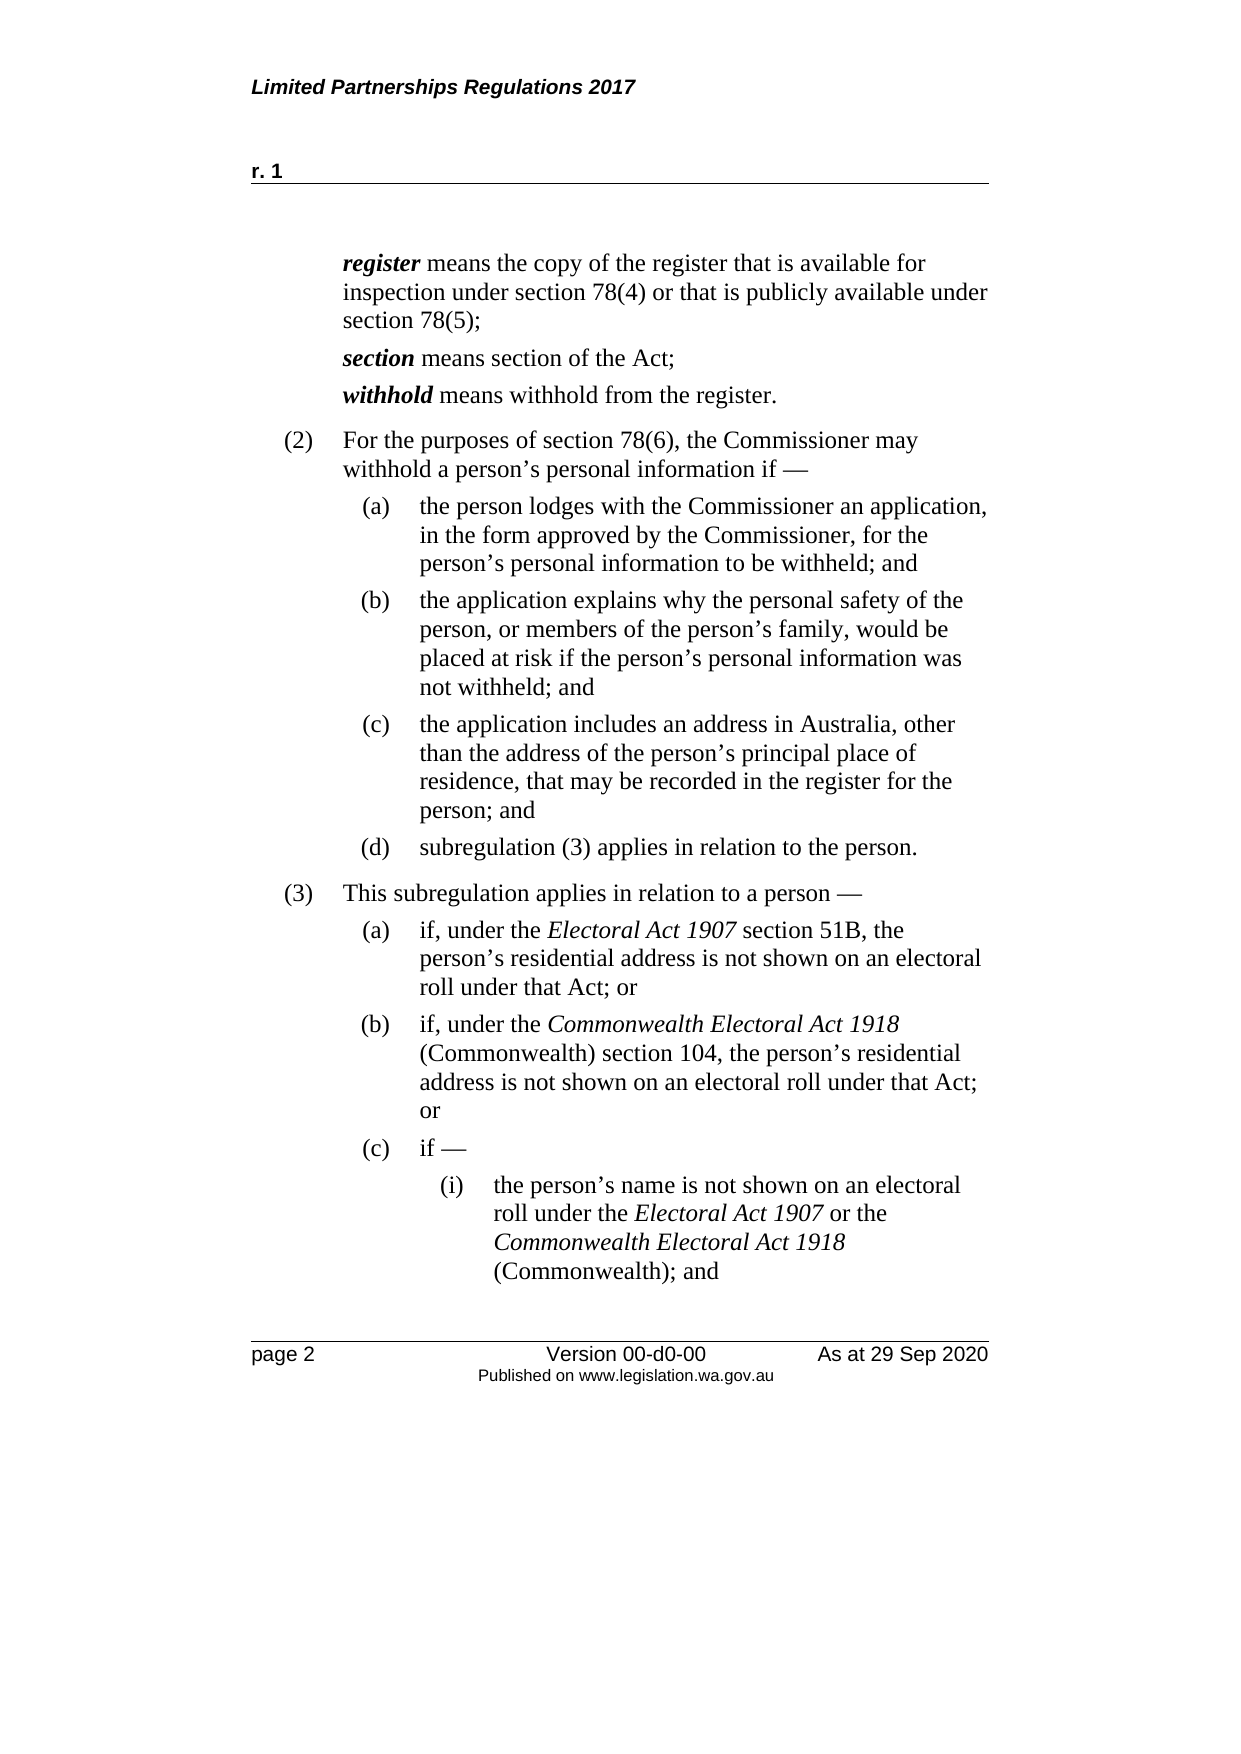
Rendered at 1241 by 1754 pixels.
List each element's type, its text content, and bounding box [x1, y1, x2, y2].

text (a) if, under the Electoral Act 1907 section 51B, the person’s residential address is not shown on an electoral roll under that Act; or [251, 915, 989, 1001]
text (c) the application includes an address in Australia, other than the address of the person’s principal place of residence, that may be recorded in the register for the person; and [251, 709, 989, 824]
text (b) the application explains why the personal safety of the person, or members of the person’s family, would be placed at risk if the person’s personal information was not withheld; and [251, 586, 989, 701]
text (b) if, under the Commonwealth Electoral Act 1918 (Commonwealth) section 104, the person’s residential address is not shown on an electoral roll under that Act; or [251, 1009, 989, 1124]
text (c) if — [251, 1133, 989, 1161]
text (3) This subregulation applies in relation to a person — [251, 878, 989, 906]
text section means section of the Act; [251, 343, 989, 371]
text (d) subregulation (3) applies in relation to the person. [251, 832, 989, 861]
text register means the copy of the register that is available for inspection under section 78(4) or that is publicly available under section 78(5); [251, 248, 989, 334]
text (i) the person’s name is not shown on an electoral roll under the Electoral Act 1907 or the Commonwealth Electoral Act 1918 (Commonwealth); and [251, 1170, 989, 1285]
text withhold means withhold from the register. [251, 380, 989, 408]
text (2) For the purposes of section 78(6), the Commissioner may withhold a person’s personal information if — [251, 425, 989, 483]
text (a) the person lodges with the Commissioner an application, in the form approved by the Commissioner, for the person’s personal information to be withheld; and [251, 491, 989, 577]
